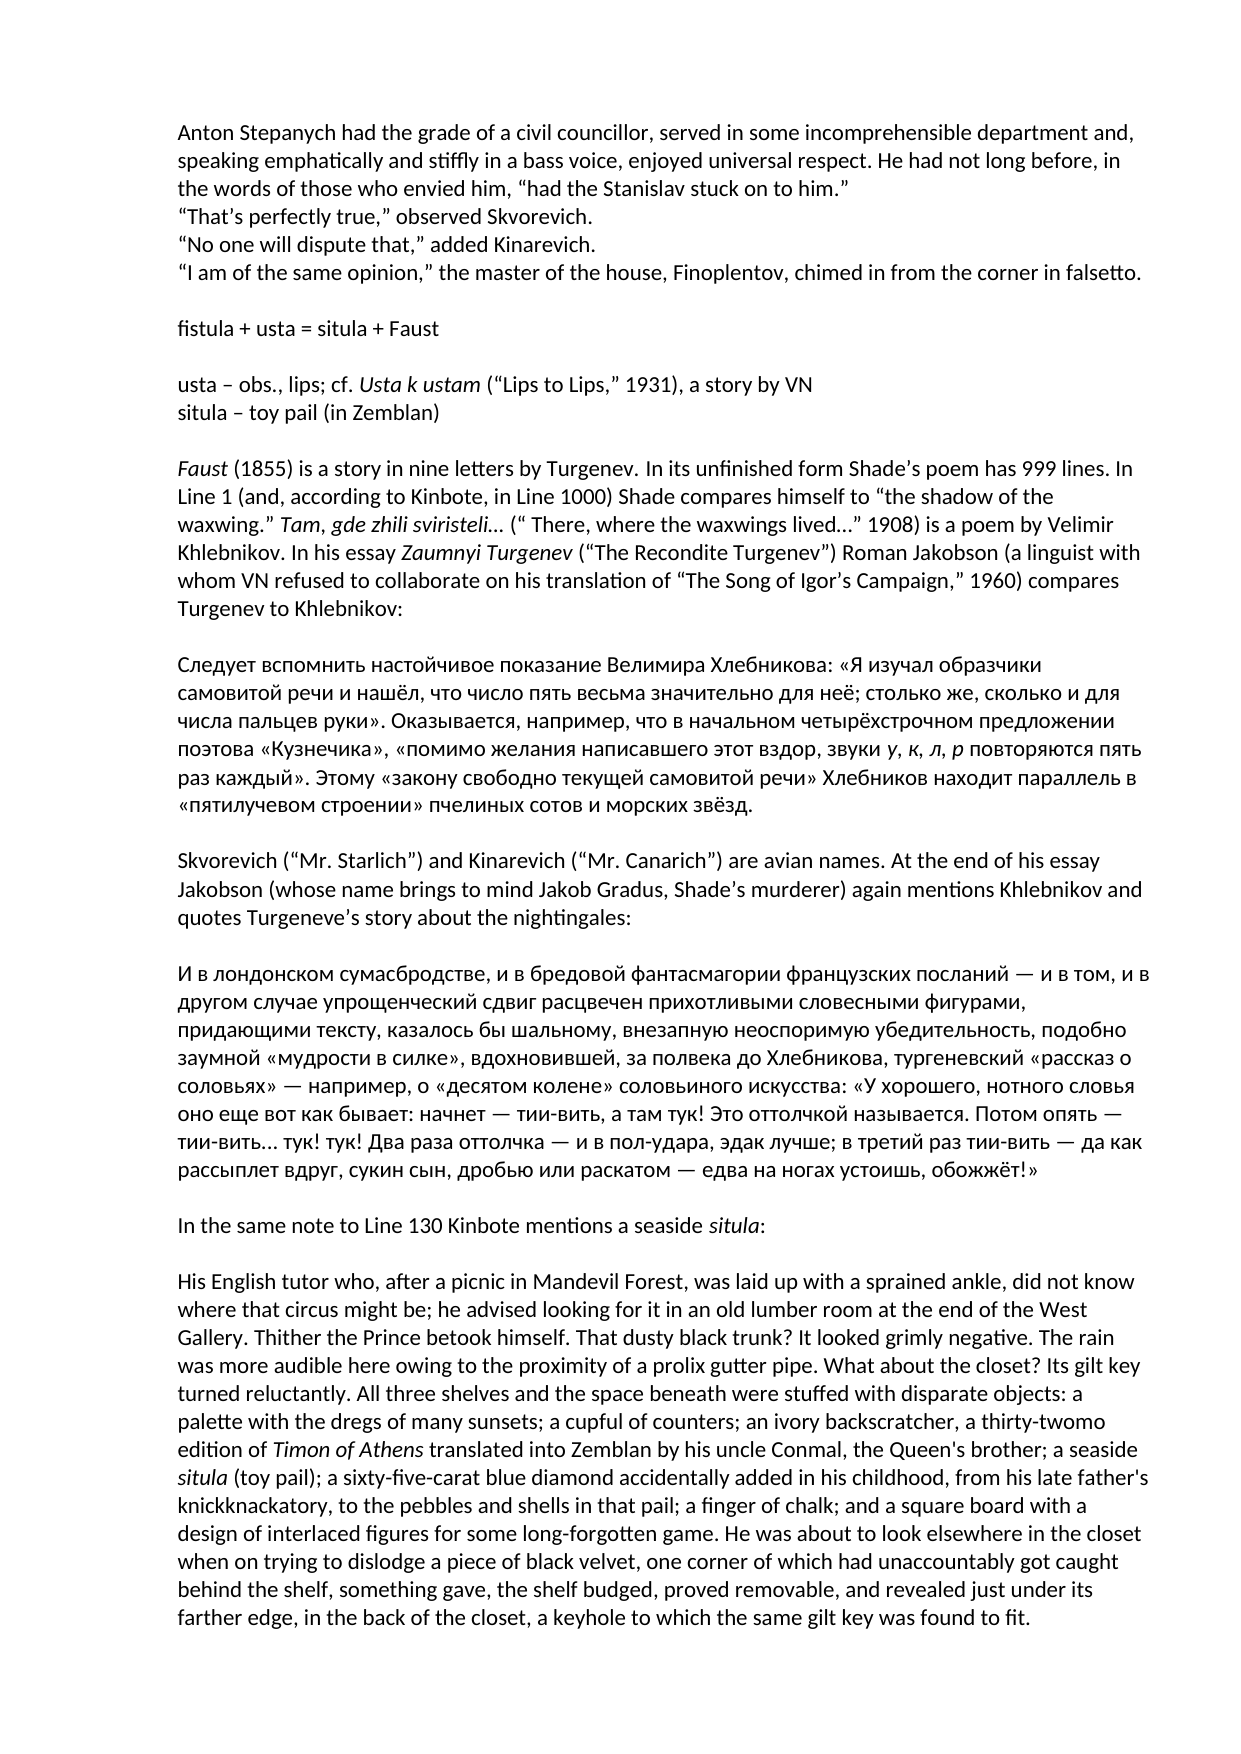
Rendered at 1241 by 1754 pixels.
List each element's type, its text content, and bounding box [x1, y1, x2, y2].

text usta – obs., lips; cf. Usta k ustam (“Lips to Lips,” 1931), a story by VN [177, 370, 1152, 398]
text Skvorevich (“Mr. Starlich”) and Kinarevich (“Mr. Canarich”) are avian names. At the end of his essay Jakobson (whose name brings to mind Jakob Gradus, Shade’s murderer) again mentions Khlebnikov and quotes Turgeneve’s story about the nightingales: [177, 847, 1152, 931]
text Faust (1855) is a story in nine letters by Turgenev. In its unfinished form Shade’s poem has 999 lines. In Line 1 (and, according to Kinbote, in Line 1000) Shade compares himself to “the shadow of the waxwing.” Tam, gde zhili sviristeli… (“ There, where the waxwings lived…” 1908) is a poem by Velimir Khlebnikov. In his essay Zaumnyi Turgenev (“The Recondite Turgenev”) Roman Jakobson (a linguist with whom VN refused to collaborate on his translation of “The Song of Igor’s Campaign,” 1960) compares Turgenev to Khlebnikov: [177, 454, 1152, 622]
text His English tutor who, after a picnic in Mandevil Forest, was laid up with a sprained ankle, did not know where that circus might be; he advised looking for it in an old lumber room at the end of the West Gallery. Thither the Prince betook himself. That dusty black trunk? It looked grimly negative. The rain was more audible here owing to the proximity of a prolix gutter pipe. What about the closet? Its gilt key turned reluctantly. All three shelves and the space beneath were stuffed with disparate objects: a palette with the dregs of many sunsets; a cupful of counters; an ivory backscratcher, a thirty-twomo edition of Timon of Athens translated into Zemblan by his uncle Conmal, the Queen's brother; a seaside situla (toy pail); a sixty-five-carat blue diamond accidentally added in his childhood, from his late father's knickknackatory, to the pebbles and shells in that pail; a finger of chalk; and a square board with a design of interlaced figures for some long-forgotten game. He was about to look elsewhere in the closet when on trying to dislodge a piece of black velvet, one corner of which had unaccountably got caught behind the shelf, something gave, the shelf budged, proved removable, and revealed just under its farther edge, in the back of the closet, a keyhole to which the same gilt key was found to fit. [177, 1267, 1152, 1631]
text И в лондонском сумасбродстве, и в бредовой фантасмагории французских посланий — и в том, и в другом случае упрощенческий сдвиг расцвечен прихотливыми словесными фигурами, придающими тексту, казалось бы шальному, внезапную неоспоримую убедительность, подобно заумной «мудрости в силке», вдохновившей, за полвека до Хлебникова, тургеневский «рассказ о соловьях» — например, о «десятом колене» соловьиного искусства: «У хорошего, нотного словья оно еще вот как бывает: начнет — тии-вить, а там тук! Это оттолчкой называется. Потом опять — тии-вить... тук! тук! Два раза оттолчка — и в пол-удара, эдак лучше; в третий раз тии-вить — да как рассыплет вдруг, сукин сын, дробью или раскатом — едва на ногах устоишь, обожжёт!» [177, 959, 1152, 1183]
text Следует вспомнить настойчивое показание Велимира Хлебникова: «Я изучал образчики самовитой речи и нашёл, что число пять весьма значительно для неё; столько же, сколько и для числа пальцев руки». Оказывается, например, что в начальном четырёхстрочном предложении поэтова «Кузнечика», «помимо желания написавшего этот вздор, звуки у, к, л, р повторяются пять раз каждый». Этому «закону свободно текущей самовитой речи» Хлебников находит параллель в «пятилучевом строении» пчелиных сотов и морских звёзд. [177, 651, 1152, 819]
text fistula + usta = situla + Faust [177, 314, 1152, 342]
text “I am of the same opinion,” the master of the house, Finoplentov, chimed in from the corner in falsetto. [177, 258, 1152, 286]
text Anton Stepanych had the grade of a civil councillor, served in some incomprehensible department and, speaking emphatically and stiffly in a bass voice, enjoyed universal respect. He had not long before, in the words of those who envied him, “had the Stanislav stuck on to him.” [177, 118, 1152, 202]
text In the same note to Line 130 Kinbote mentions a seaside situla: [177, 1211, 1152, 1239]
text situla – toy pail (in Zemblan) [177, 398, 1152, 426]
text “That’s perfectly true,” observed Skvorevich. [177, 202, 1152, 230]
text “No one will dispute that,” added Kinarevich. [177, 230, 1152, 258]
